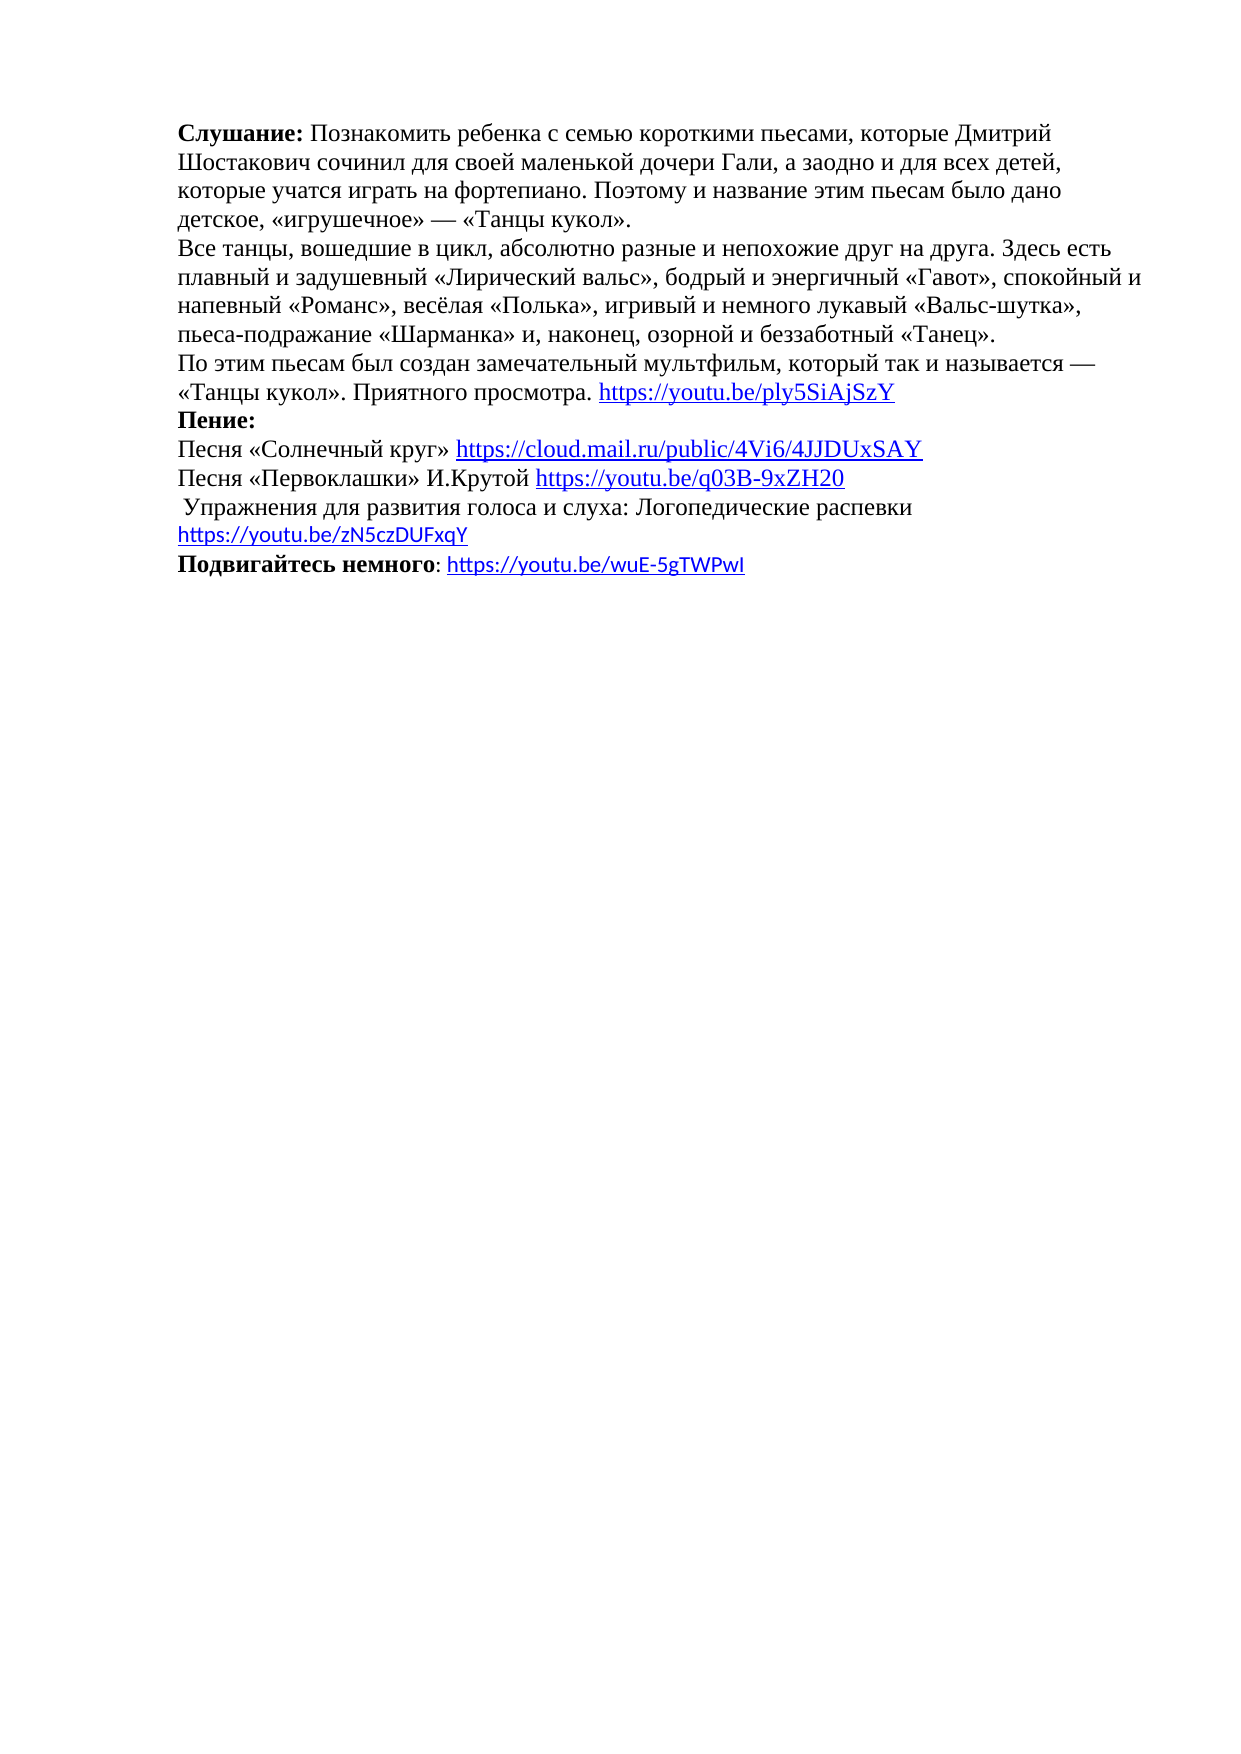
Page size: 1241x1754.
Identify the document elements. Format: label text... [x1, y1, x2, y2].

text Подвигайтесь немного: https://youtu.be/wuE-5gTWPwI [177, 549, 1152, 578]
text Слушание: Познакомить ребенка с семью короткими пьесами, которые Дмитрий Шостакович сочинил для своей маленькой дочери Гали, а заодно и для всех детей, которые учатся играть на фортепиано. Поэтому и название этим пьесам было дано детское, «игрушечное» — «Танцы кукол». Все танцы, вошедшие в цикл, абсолютно разные и непохожие друг на друга. Здесь есть плавный и задушевный «Лирический вальс», бодрый и энергичный «Гавот», спокойный и напевный «Романс», весёлая «Полька», игривый и немного лукавый «Вальс-шутка», пьеса-подражание «Шарманка» и, наконец, озорной и беззаботный «Танец». По этим пьесам был создан замечательный мультфильм, который так и называется — «Танцы кукол». Приятного просмотра. https://youtu.be/ply5SiAjSzY [599, 118, 1152, 406]
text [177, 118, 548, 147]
text Песня «Первоклашки» И.Крутой https://youtu.be/q03B-9xZH20 [177, 463, 1152, 492]
text Песня «Солнечный круг» https://cloud.mail.ru/public/4Vi6/4JJDUxSAY [177, 434, 1152, 463]
text Упражнения для развития голоса и слуха: Логопедические распевки https://youtu.be/zN5czDUFxqY [177, 492, 1152, 549]
text Пение: [177, 406, 1152, 434]
